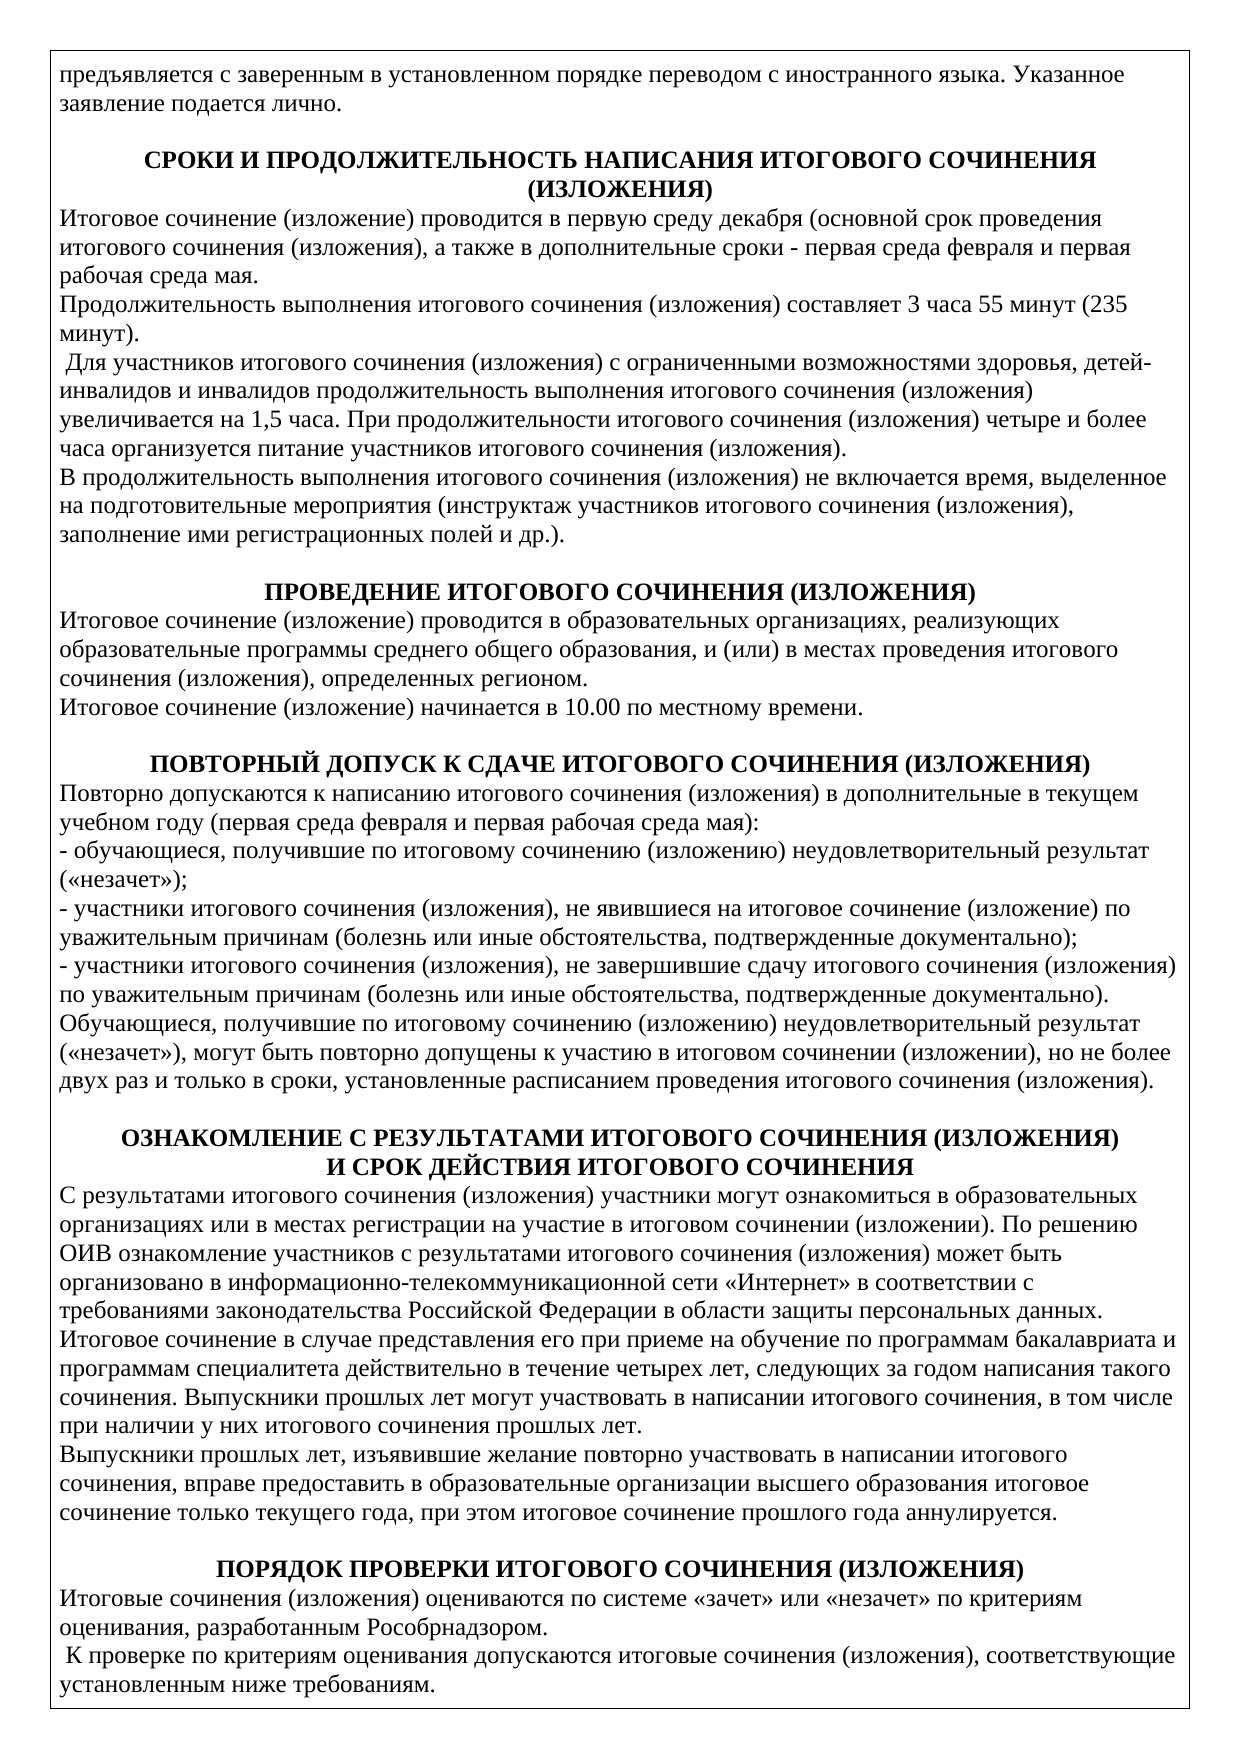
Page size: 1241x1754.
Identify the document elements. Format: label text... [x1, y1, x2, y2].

text Итоговые сочинения (изложения) оцениваются по системе «зачет» или «незачет» по критериям оценивания, разработанным Рособрнадзором. [59, 1583, 1181, 1640]
text В продолжительность выполнения итогового сочинения (изложения) не включается время, выделенное на подготовительные мероприятия (инструктаж участников итогового сочинения (изложения), заполнение ими регистрационных полей и др.). [59, 462, 1181, 548]
text Для участников итогового сочинения (изложения) с ограниченными возможностями здоровья, детей-инвалидов и инвалидов продолжительность выполнения итогового сочинения (изложения) увеличивается на 1,5 часа. При продолжительности итогового сочинения (изложения) четыре и более часа организуется питание участников итогового сочинения (изложения). [59, 347, 1181, 462]
text ПОВТОРНЫЙ ДОПУСК К СДАЧЕ ИТОГОВОГО СОЧИНЕНИЯ (ИЗЛОЖЕНИЯ) [59, 749, 1181, 778]
text И СРОК ДЕЙСТВИЯ ИТОГОВОГО СОЧИНЕНИЯ [59, 1152, 1181, 1180]
text - участники итогового сочинения (изложения), не завершившие сдачу итогового сочинения (изложения) по уважительным причинам (болезнь или иные обстоятельства, подтвержденные документально). [59, 950, 1181, 1008]
text Обучающиеся, получившие по итоговому сочинению (изложению) неудовлетворительный результат («незачет»), могут быть повторно допущены к участию в итоговом сочинении (изложении), но не более двух раз и только в сроки, установленные расписанием проведения итогового сочинения (изложения). [59, 1008, 1181, 1094]
text Выпускники прошлых лет, изъявившие желание повторно участвовать в написании итогового сочинения, вправе предоставить в образовательные организации высшего образования итоговое сочинение только текущего года, при этом итоговое сочинение прошлого года аннулируется. [59, 1439, 1181, 1525]
text СРОКИ И ПРОДОЛЖИТЕЛЬНОСТЬ НАПИСАНИЯ ИТОГОВОГО СОЧИНЕНИЯ (ИЗЛОЖЕНИЯ) [59, 145, 1181, 203]
text К проверке по критериям оценивания допускаются итоговые сочинения (изложения), соответствующие установленным ниже требованиям. [59, 1640, 1181, 1698]
text ПОРЯДОК ПРОВЕРКИ ИТОГОВОГО СОЧИНЕНИЯ (ИЗЛОЖЕНИЯ) [59, 1554, 1181, 1583]
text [59, 59, 1181, 117]
text Продолжительность выполнения итогового сочинения (изложения) составляет 3 часа 55 минут (235 минут). [59, 289, 1181, 347]
text Итоговое сочинение (изложение) проводится в первую среду декабря (основной срок проведения итогового сочинения (изложения), а также в дополнительные сроки - первая среда февраля и первая рабочая среда мая. [59, 203, 1181, 289]
text Повторно допускаются к написанию итогового сочинения (изложения) в дополнительные в текущем учебном году (первая среда февраля и первая рабочая среда мая): [59, 778, 1181, 835]
text ПРОВЕДЕНИЕ ИТОГОВОГО СОЧИНЕНИЯ (ИЗЛОЖЕНИЯ) [59, 577, 1181, 605]
text Итоговое сочинение в случае представления его при приеме на обучение по программам бакалавриата и программам специалитета действительно в течение четырех лет, следующих за годом написания такого сочинения. Выпускники прошлых лет могут участвовать в написании итогового сочинения, в том числе при наличии у них итогового сочинения прошлых лет. [59, 1324, 1181, 1439]
text Итоговое сочинение (изложение) проводится в образовательных организациях, реализующих образовательные программы среднего общего образования, и (или) в местах проведения итогового сочинения (изложения), определенных регионом. [59, 605, 1181, 692]
text Итоговое сочинение (изложение) начинается в 10.00 по местному времени. [59, 692, 1181, 720]
text ОЗНАКОМЛЕНИЕ С РЕЗУЛЬТАТАМИ ИТОГОВОГО СОЧИНЕНИЯ (ИЗЛОЖЕНИЯ) [59, 1123, 1181, 1152]
text С результатами итогового сочинения (изложения) участники могут ознакомиться в образовательных организациях или в местах регистрации на участие в итоговом сочинении (изложении). По решению ОИВ ознакомление участников с результатами итогового сочинения (изложения) может быть организовано в информационно-телекоммуникационной сети «Интернет» в соответствии с требованиями законодательства Российской Федерации в области защиты персональных данных. [59, 1180, 1181, 1324]
text - участники итогового сочинения (изложения), не явившиеся на итоговое сочинение (изложение) по уважительным причинам (болезнь или иные обстоятельства, подтвержденные документально); [59, 893, 1181, 950]
text - обучающиеся, получившие по итоговому сочинению (изложению) неудовлетворительный результат («незачет»); [59, 835, 1181, 893]
